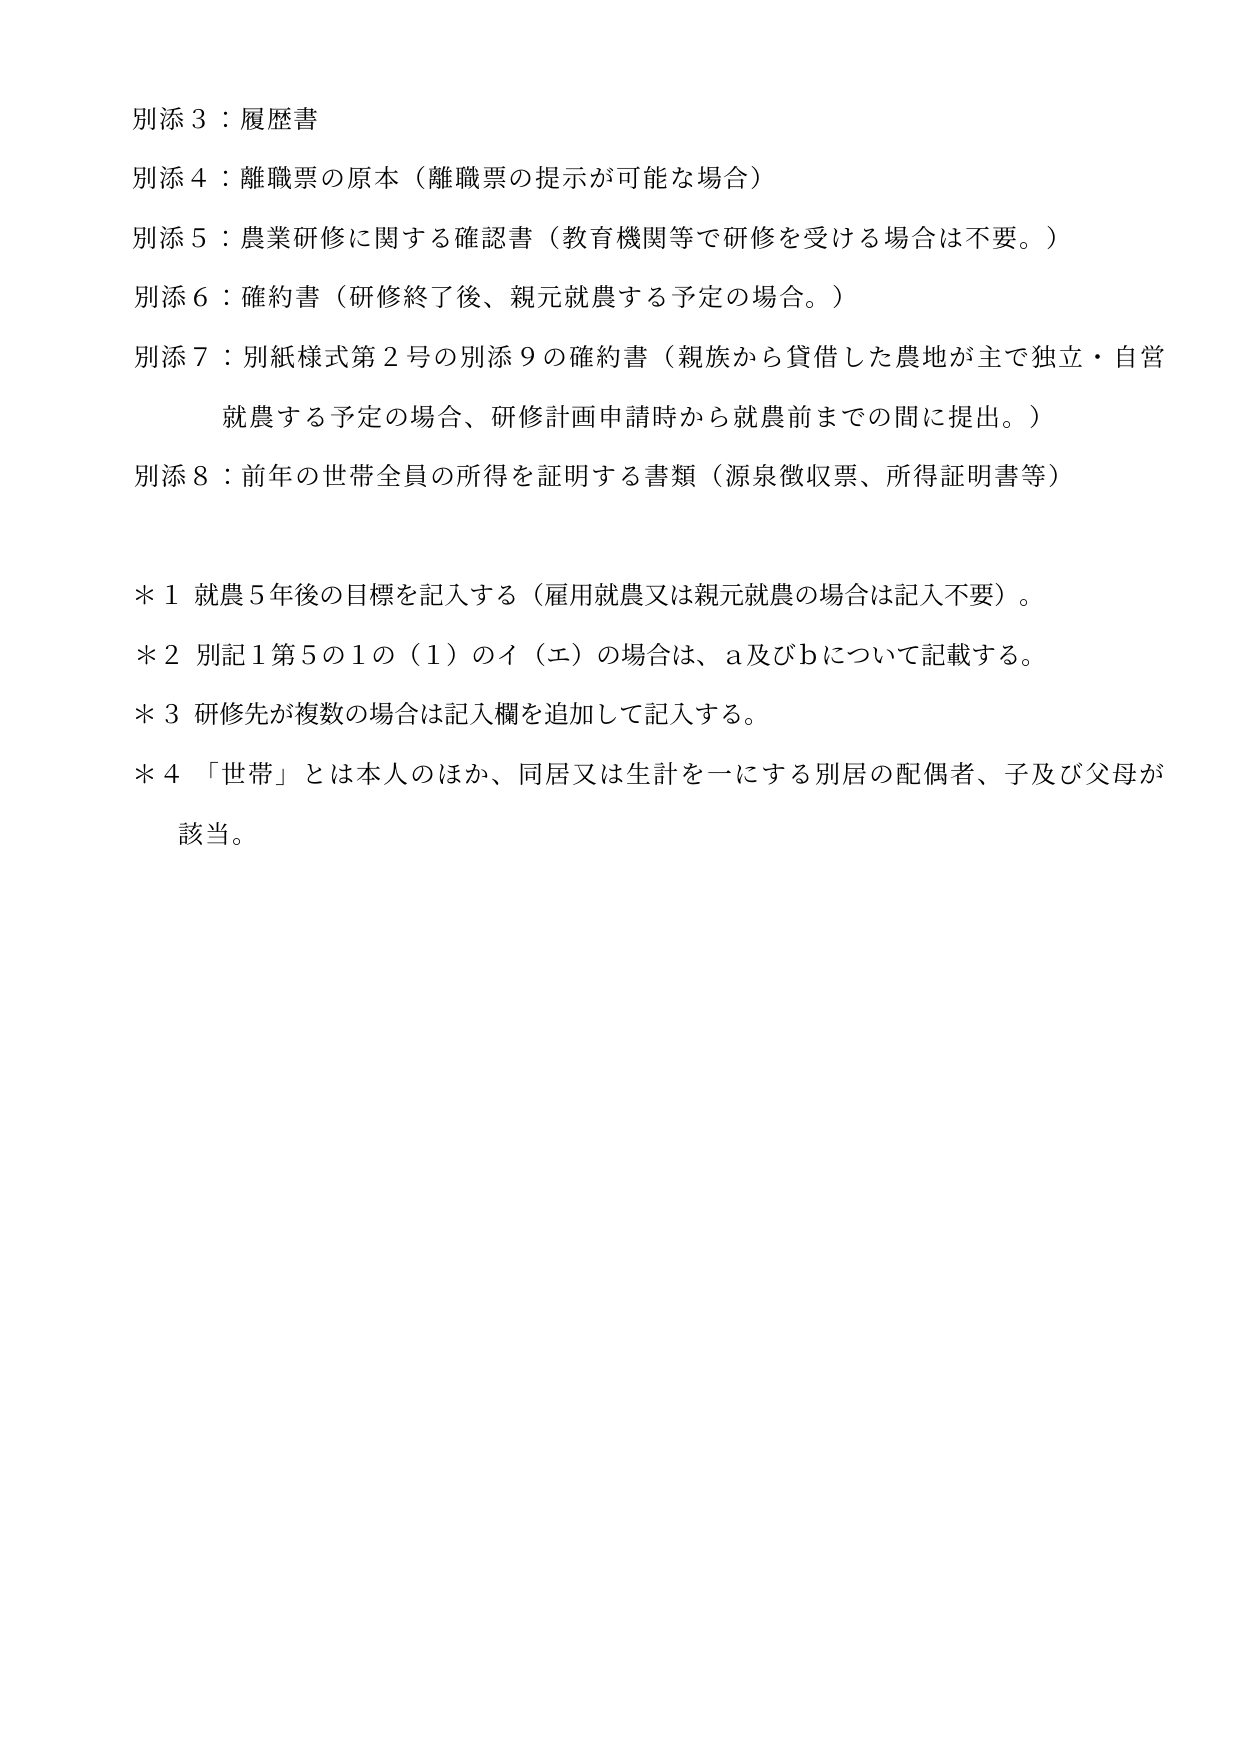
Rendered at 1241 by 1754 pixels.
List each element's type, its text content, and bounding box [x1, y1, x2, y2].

text ＊４ 「世帯」とは本人のほか、同居又は生計を一にする別居の配偶者、子及び父母が該当。 [132, 743, 1165, 862]
text 別添７：別紙様式第２号の別添９の確約書（親族から貸借した農地が主で独立・自営就農する予定の場合、研修計画申請時から就農前までの間に提出。） [134, 326, 1165, 445]
text 別添８：前年の世帯全員の所得を証明する書類（源泉徴収票、所得証明書等） [134, 445, 1165, 504]
text ＊３ 研修先が複数の場合は記入欄を追加して記入する。 [75, 683, 1165, 743]
text ＊２ 別記１第５の１の（１）のイ（エ）の場合は、ａ及びｂについて記載する。 [75, 624, 1165, 683]
text ＊１ 就農５年後の目標を記入する（雇用就農又は親元就農の場合は記入不要）。 [75, 564, 1165, 624]
text 別添６：確約書（研修終了後、親元就農する予定の場合。） [134, 266, 1165, 326]
text 別添３：履歴書 [75, 87, 1165, 147]
text 別添４：離職票の原本（離職票の提示が可能な場合） [75, 147, 1165, 207]
text 別添５：農業研修に関する確認書（教育機関等で研修を受ける場合は不要。） [75, 207, 1165, 266]
